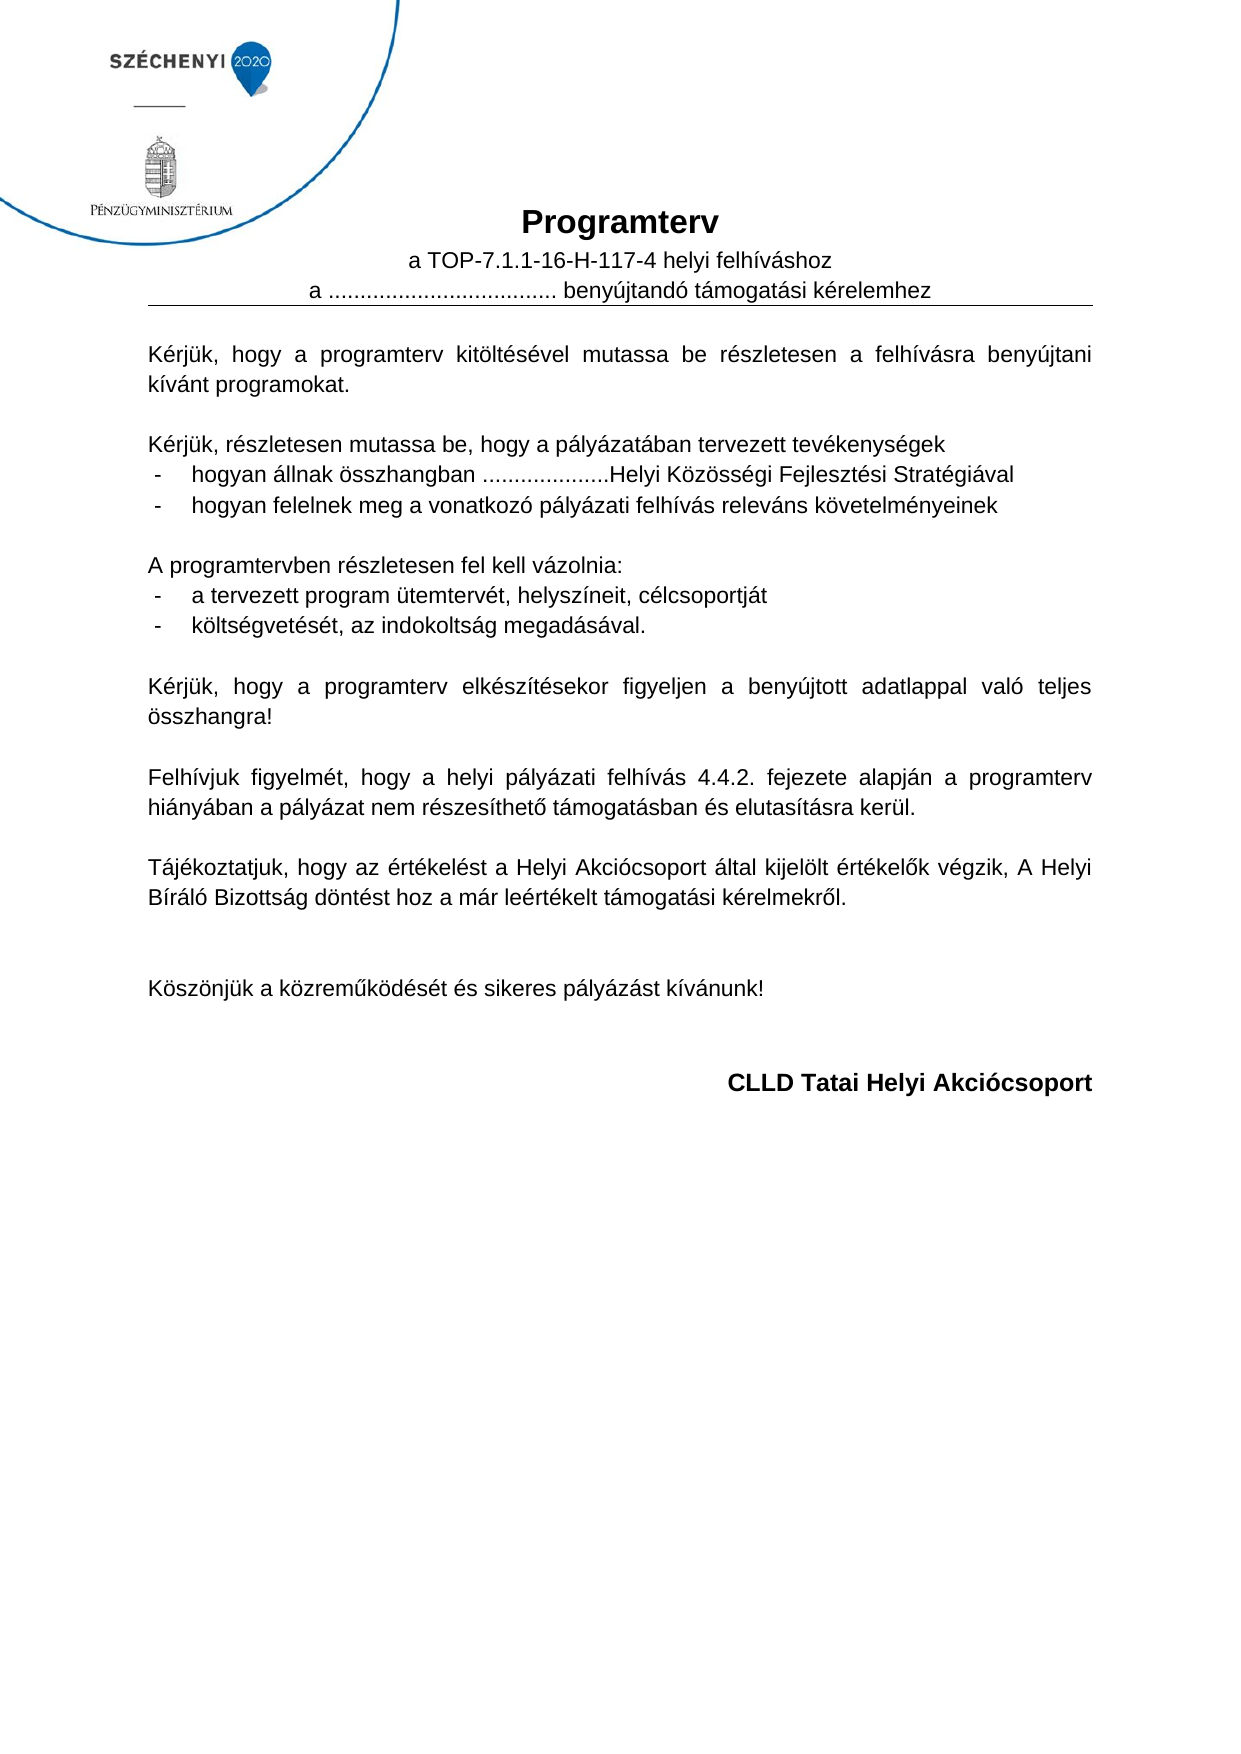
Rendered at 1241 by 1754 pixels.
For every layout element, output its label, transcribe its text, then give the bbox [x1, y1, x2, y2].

text Kérjük, hogy a programterv kitöltésével mutassa be részletesen a felhívásra benyújtani kívánt programokat. [148, 341, 1093, 397]
text Kérjük, hogy a programterv elkészítésekor figyeljen a benyújtott adatlappal való teljes összhangra! [148, 673, 1093, 729]
text a TOP-7.1.1-16-H-117-4 helyi felhíváshoz [148, 247, 1093, 273]
text Köszönjük a közreműködését és sikeres pályázást kívánunk! [148, 975, 1093, 1001]
text Tájékoztatjuk, hogy az értékelést a Helyi Akciócsoport által kijelölt értékelők végzik, A Helyi Bíráló Bizottság döntést hoz a már leértékelt támogatási kérelmekről. [148, 854, 1093, 911]
picture [0, 0, 408, 256]
text a .................................... benyújtandó támogatási kérelemhez [148, 277, 1093, 305]
text A programtervben részletesen fel kell vázolnia: [148, 552, 1093, 578]
list költségvetését, az indokoltság megadásával. [154, 612, 1093, 639]
text CLLD Tatai Helyi Akciócsoport [148, 1068, 1093, 1097]
text Felhívjuk figyelmét, hogy a helyi pályázati felhívás 4.4.2. fejezete alapján a programterv hiányában a pályázat nem részesíthető támogatásban és elutasításra kerül. [148, 763, 1093, 820]
list hogyan felelnek meg a vonatkozó pályázati felhívás releváns követelményeinek [154, 492, 1093, 518]
text Kérjük, részletesen mutassa be, hogy a pályázatában tervezett tevékenységek [148, 431, 1093, 457]
list a tervezett program ütemtervét, helyszíneit, célcsoportját [154, 582, 1093, 608]
list hogyan állnak összhangban ....................Helyi Közösségi Fejlesztési Stratégiával [154, 461, 1093, 488]
text Programterv [148, 203, 1093, 241]
